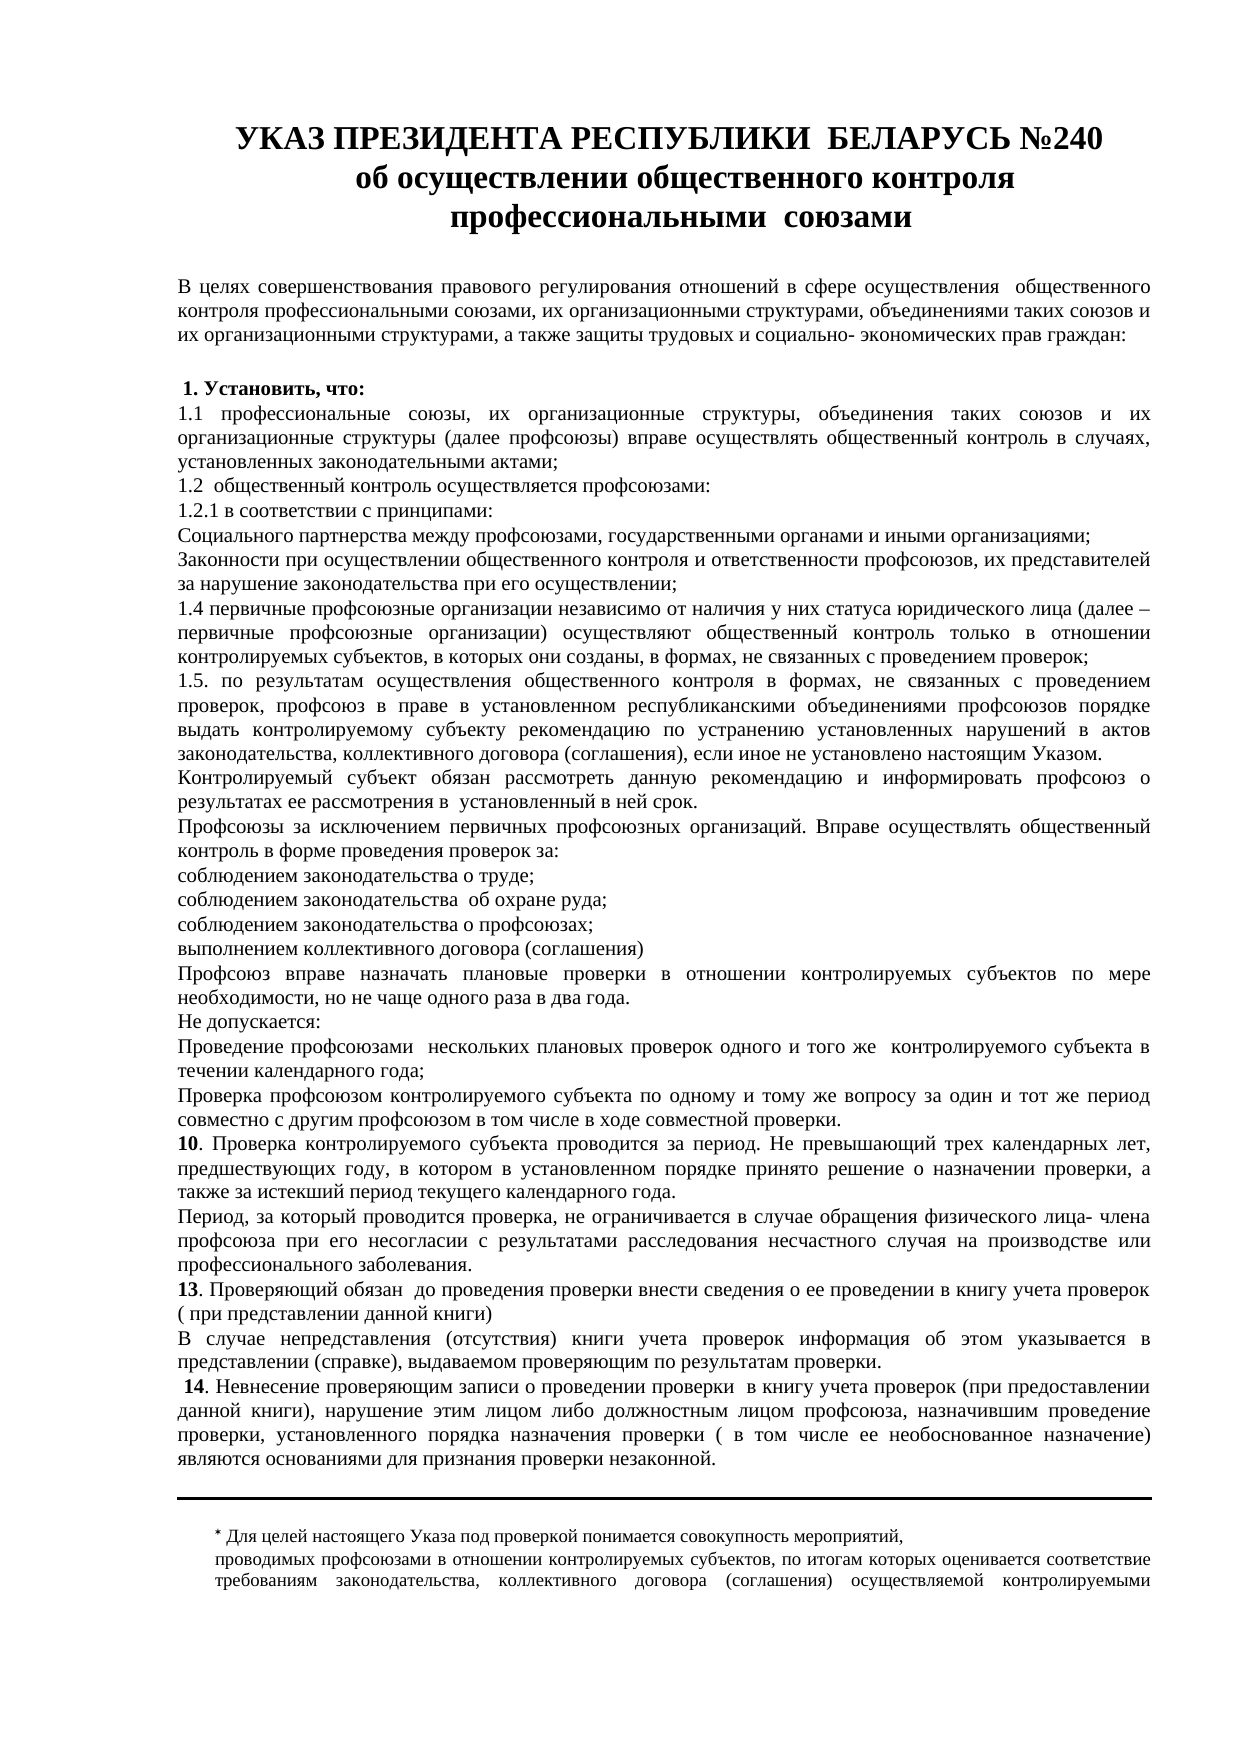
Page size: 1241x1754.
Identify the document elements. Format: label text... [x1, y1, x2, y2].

text 1. Установить, что: [177, 376, 1152, 400]
text Период, за который проводится проверка, не ограничивается в случае обращения физического лица- члена профсоюза при его несогласии с результатами расследования несчастного случая на производстве или профессионального заболевания. [177, 1204, 1152, 1276]
text Профсоюз вправе назначать плановые проверки в отношении контролируемых субъектов по мере необходимости, но не чаще одного раза в два года. [177, 961, 1152, 1009]
text Проведение профсоюзами нескольких плановых проверок одного и того же контролируемого субъекта в течении календарного года; [177, 1034, 1152, 1082]
text выполнением коллективного договора (соглашения) [177, 936, 1152, 960]
text соблюдением законодательства о труде; [177, 862, 1152, 887]
text 1.2 общественный контроль осуществляется профсоюзами: [177, 473, 1152, 497]
text 1.1 профессиональные союзы, их организационные структуры, объединения таких союзов и их организационные структуры (далее профсоюзы) вправе осуществлять общественный контроль в случаях, установленных законодательными актами; [177, 401, 1152, 473]
text 13. Проверяющий обязан до проведения проверки внести сведения о ее проведении в книгу учета проверок ( при представлении данной книги) [177, 1277, 1152, 1325]
text Профсоюзы за исключением первичных профсоюзных организаций. Вправе осуществлять общественный контроль в форме проведения проверок за: [177, 814, 1152, 862]
text 1.4 первичные профсоюзные организации независимо от наличия у них статуса юридического лица (далее – первичные профсоюзные организации) осуществляют общественный контроль только в отношении контролируемых субъектов, в которых они созданы, в формах, не связанных с проведением проверок; [177, 596, 1152, 668]
text УКАЗ ПРЕЗИДЕНТА РЕСПУБЛИКИ БЕЛАРУСЬ №240 [177, 119, 1152, 157]
text В целях совершенствования правового регулирования отношений в сфере осуществления общественного контроля профессиональными союзами, их организационными структурами, объединениями таких союзов и их организационными структурами, а также защиты трудовых и социально- экономических прав граждан: [177, 274, 1152, 346]
text Контролируемый субъект обязан рассмотреть данную рекомендацию и информировать профсоюз о результатах ее рассмотрения в установленный в ней срок. [177, 765, 1152, 813]
text 14. Невнесение проверяющим записи о проведении проверки в книгу учета проверок (при предоставлении данной книги), нарушение этим лицом либо должностным лицом профсоюза, назначившим проведение проверки, установленного порядка назначения проверки ( в том числе ее необоснованное назначение) являются основаниями для признания проверки незаконной. [177, 1374, 1152, 1470]
text 1.5. по результатам осуществления общественного контроля в формах, не связанных с проведением проверок, профсоюз в праве в установленном республиканскими объединениями профсоюзов порядке выдать контролируемому субъекту рекомендацию по устранению установленных нарушений в актов законодательства, коллективного договора (соглашения), если иное не установлено настоящим Указом. [177, 668, 1152, 765]
text В случае непредставления (отсутствия) книги учета проверок информация об этом указывается в представлении (справке), выдаваемом проверяющим по результатам проверки. [177, 1325, 1152, 1373]
text профессиональными союзами [177, 196, 1152, 235]
text Не допускается: [177, 1009, 1152, 1033]
text 1.2.1 в соответствии с принципами: [177, 498, 1152, 522]
text 10. Проверка контролируемого субъекта проводится за период. Не превышающий трех календарных лет, предшествующих году, в котором в установленном порядке принято решение о назначении проверки, а также за истекший период текущего календарного года. [177, 1131, 1152, 1203]
text Социального партнерства между профсоюзами, государственными органами и иными организациями; [177, 522, 1152, 547]
text Проверка профсоюзом контролируемого субъекта по одному и тому же вопросу за один и тот же период совместно с другим профсоюзом в том числе в ходе совместной проверки. [177, 1083, 1152, 1131]
text об осуществлении общественного контроля [177, 157, 1152, 196]
text соблюдением законодательства об охране руда; [177, 887, 1152, 911]
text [215, 1548, 1152, 1591]
text Для целей настоящего Указа под проверкой понимается совокупность мероприятий, [215, 1525, 1152, 1547]
text соблюдением законодательства о профсоюзах; [177, 912, 1152, 936]
text Законности при осуществлении общественного контроля и ответственности профсоюзов, их представителей за нарушение законодательства при его осуществлении; [177, 547, 1152, 595]
